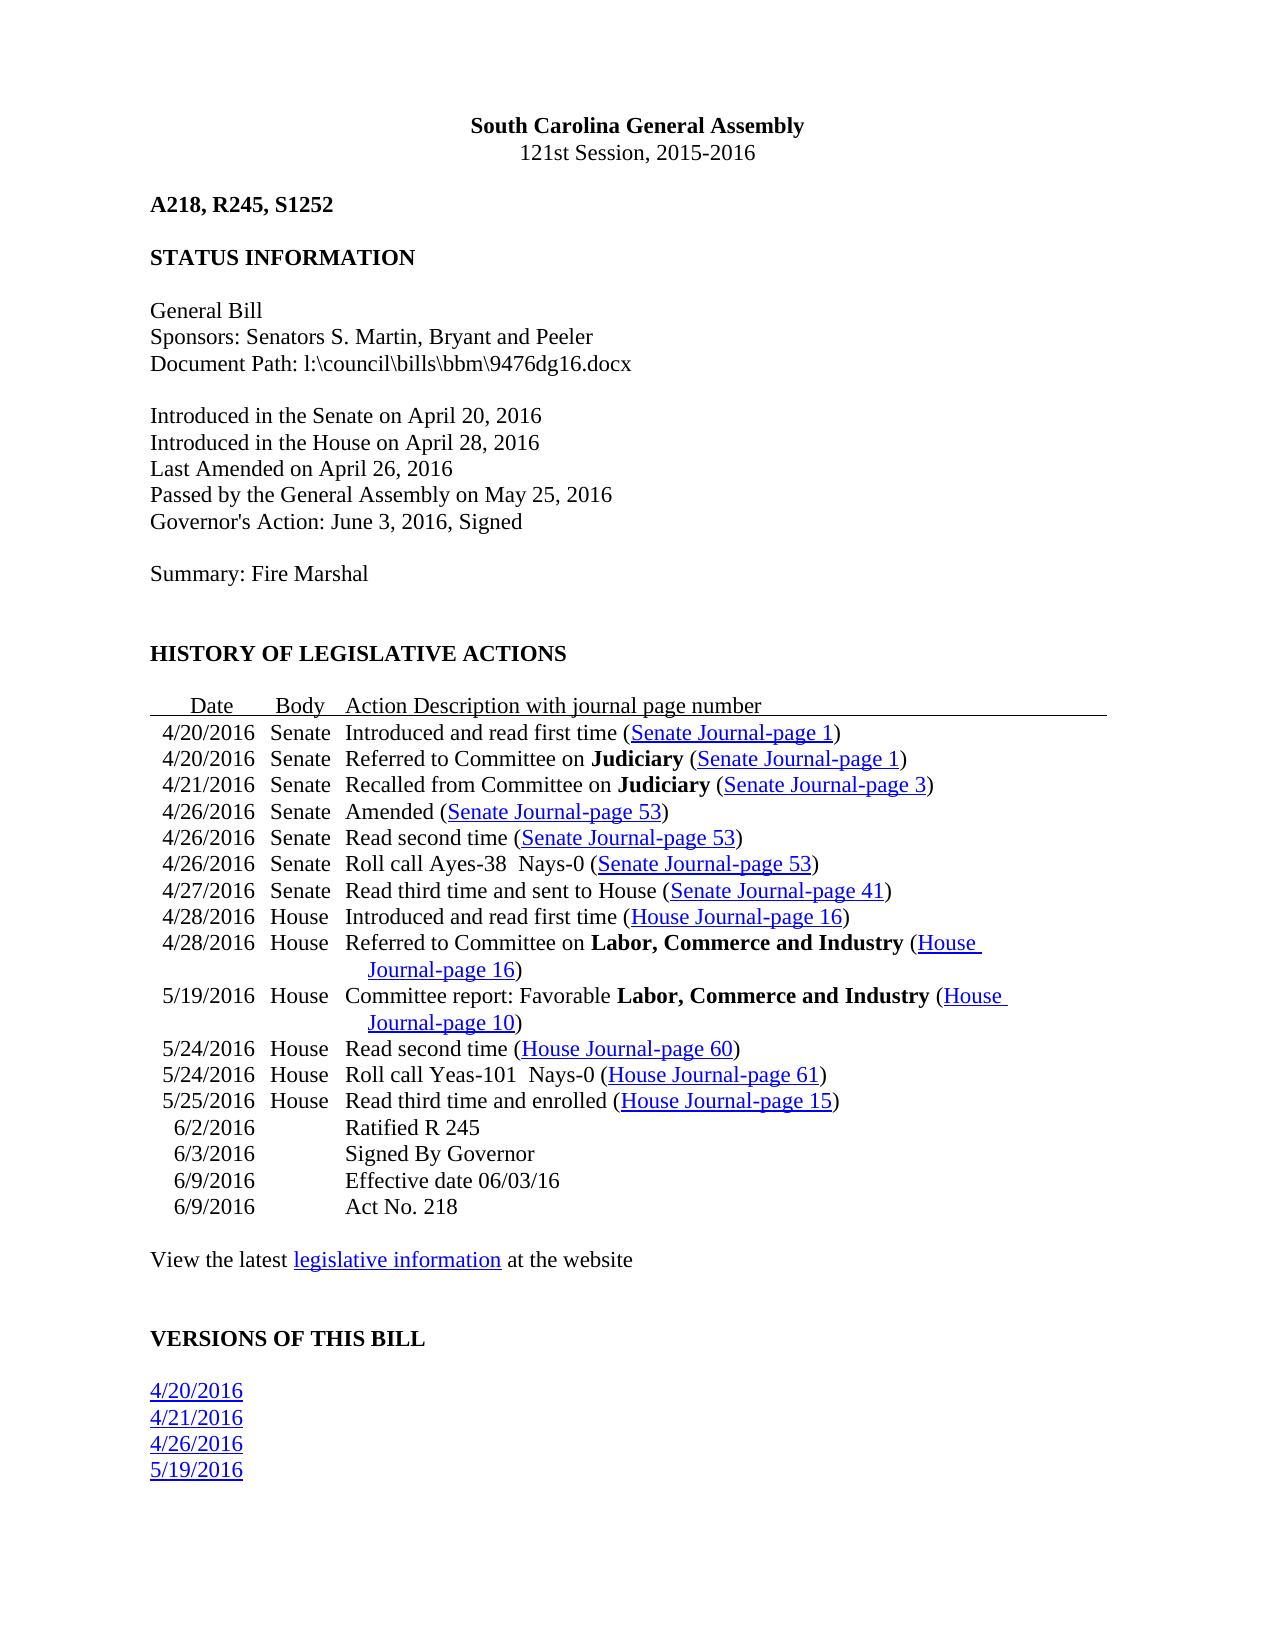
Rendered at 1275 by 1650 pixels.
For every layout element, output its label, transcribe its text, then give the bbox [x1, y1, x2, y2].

text Passed by the General Assembly on May 25, 2016 [150, 481, 1125, 508]
text 4/21/2016 Senate Recalled from Committee on Judiciary (Senate Journal-page 3) [150, 771, 1125, 798]
text 4/20/2016 Senate Introduced and read first time (Senate Journal-page 1) [150, 719, 1125, 745]
text 5/25/2016 House Read third time and enrolled (House Journal-page 15) [150, 1088, 1125, 1114]
text 5/24/2016 House Roll call Yeas-101 Nays-0 (House Journal-page 61) [150, 1061, 1125, 1088]
text 6/2/2016 Ratified R 245 [150, 1114, 1125, 1140]
text 4/21/2016 [150, 1404, 1125, 1430]
text 6/9/2016 Effective date 06/03/16 [150, 1167, 1125, 1193]
text Document Path: l:\council\bills\bbm\9476dg16.docx [150, 350, 1125, 376]
text A218, R245, S1252 [150, 192, 1125, 218]
text HISTORY OF LEGISLATIVE ACTIONS [150, 639, 1125, 666]
text 4/20/2016 Senate Referred to Committee on Judiciary (Senate Journal-page 1) [150, 745, 1125, 771]
text Introduced in the Senate on April 20, 2016 [150, 402, 1125, 429]
text Last Amended on April 26, 2016 [150, 455, 1125, 481]
text 5/19/2016 House Committee report: Favorable Labor, Commerce and Industry (House Journal-page 10) [150, 982, 1125, 1035]
text View the latest legislative information at the website [150, 1246, 1125, 1272]
text South Carolina General Assembly [150, 112, 1125, 139]
text 4/26/2016 Senate Roll call Ayes-38 Nays-0 (Senate Journal-page 53) [150, 850, 1125, 877]
text Summary: Fire Marshal [150, 561, 1125, 587]
text 4/28/2016 House Introduced and read first time (House Journal-page 16) [150, 903, 1125, 929]
text 5/24/2016 House Read second time (House Journal-page 60) [150, 1035, 1125, 1061]
text Governor's Action: June 3, 2016, Signed [150, 508, 1125, 534]
text Sponsors: Senators S. Martin, Bryant and Peeler [150, 323, 1125, 350]
text 4/27/2016 Senate Read third time and sent to House (Senate Journal-page 41) [150, 877, 1125, 903]
text 121st Session, 2015-2016 [150, 139, 1125, 165]
text 4/20/2016 [150, 1377, 1125, 1404]
text 4/26/2016 [150, 1430, 1125, 1457]
text Introduced in the House on April 28, 2016 [150, 429, 1125, 455]
text VERSIONS OF THIS BILL [150, 1325, 1125, 1351]
text 6/3/2016 Signed By Governor [150, 1140, 1125, 1167]
text 4/26/2016 Senate Amended (Senate Journal-page 53) [150, 798, 1125, 824]
text 4/26/2016 Senate Read second time (Senate Journal-page 53) [150, 824, 1125, 850]
text 6/9/2016 Act No. 218 [150, 1193, 1125, 1219]
text General Bill [150, 297, 1125, 323]
text 4/28/2016 House Referred to Committee on Labor, Commerce and Industry (House Journal-page 16) [150, 929, 1125, 982]
text Date Body Action Description with journal page number [150, 692, 1125, 719]
text STATUS INFORMATION [150, 244, 1125, 271]
text 5/19/2016 [150, 1457, 1125, 1483]
